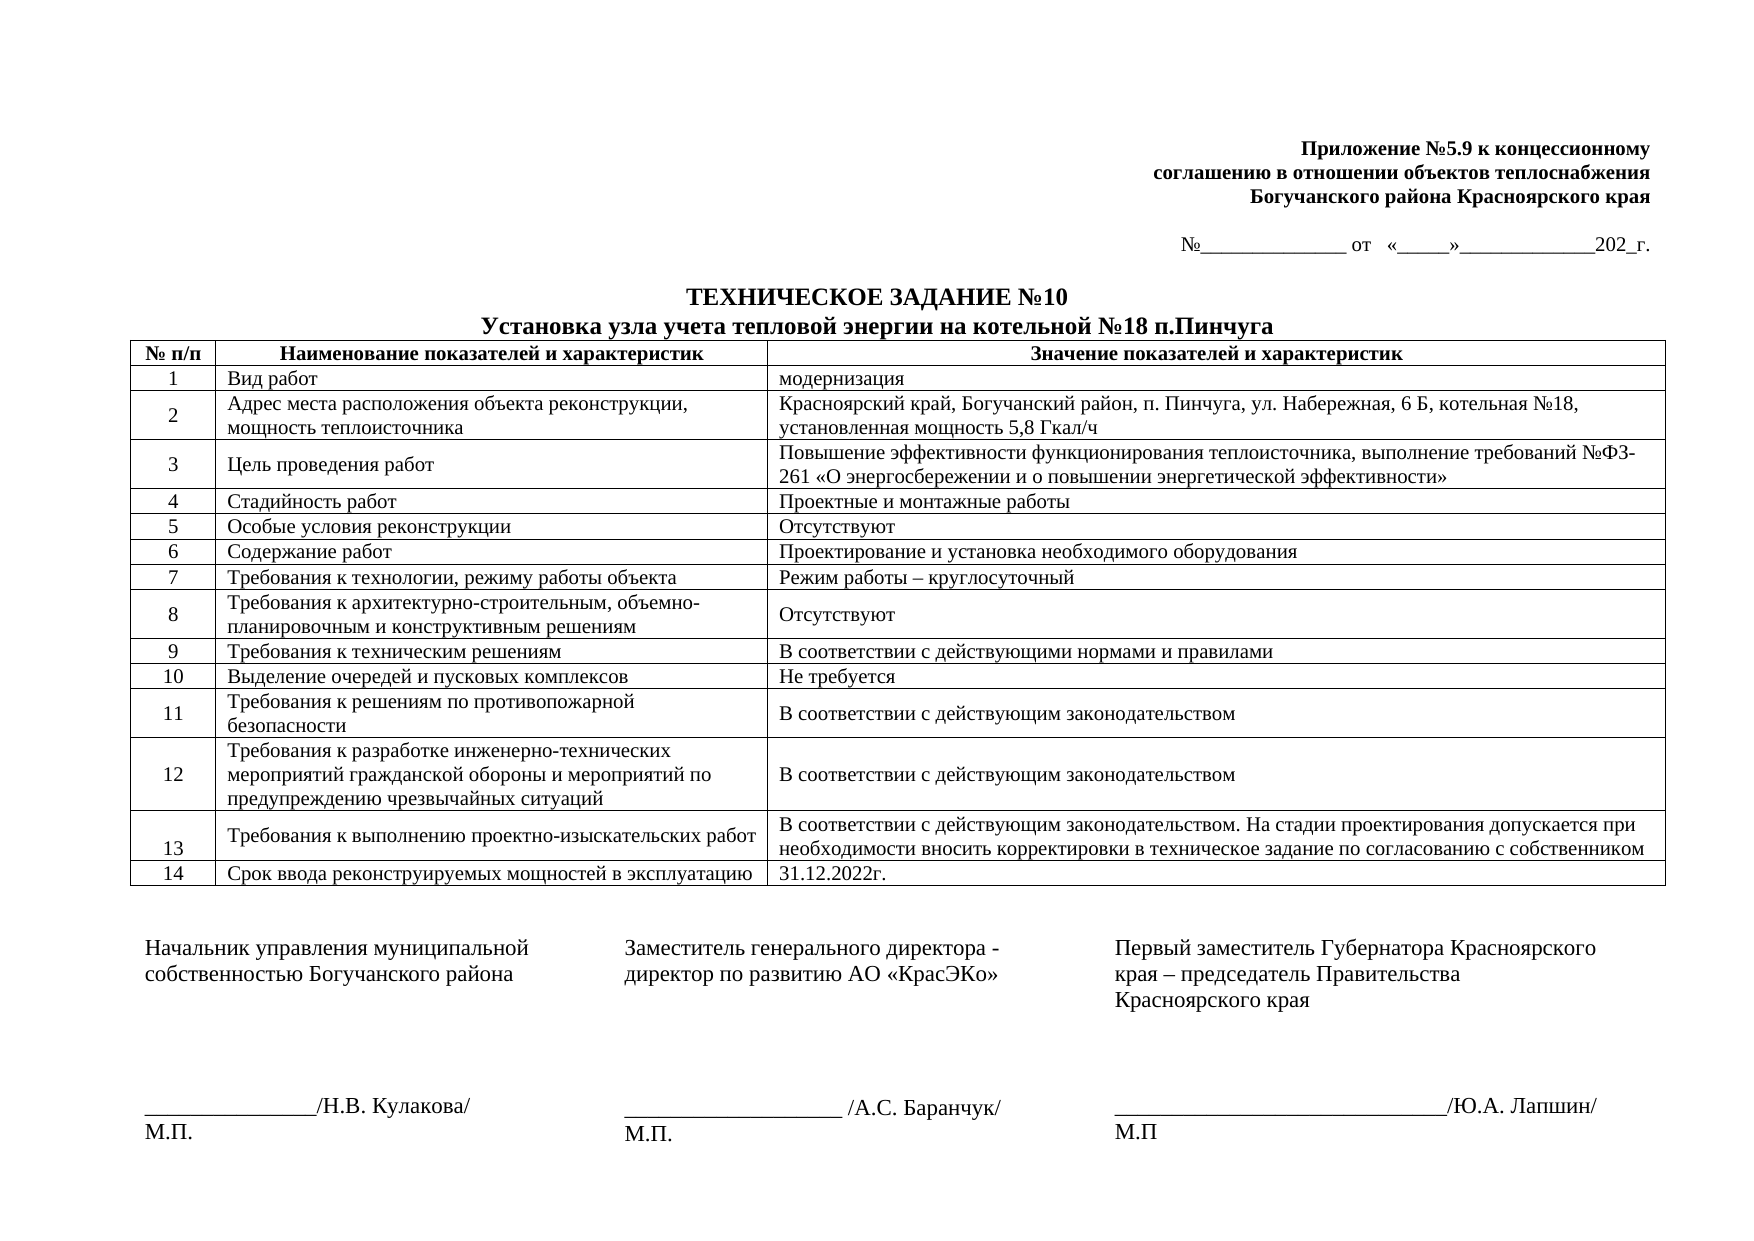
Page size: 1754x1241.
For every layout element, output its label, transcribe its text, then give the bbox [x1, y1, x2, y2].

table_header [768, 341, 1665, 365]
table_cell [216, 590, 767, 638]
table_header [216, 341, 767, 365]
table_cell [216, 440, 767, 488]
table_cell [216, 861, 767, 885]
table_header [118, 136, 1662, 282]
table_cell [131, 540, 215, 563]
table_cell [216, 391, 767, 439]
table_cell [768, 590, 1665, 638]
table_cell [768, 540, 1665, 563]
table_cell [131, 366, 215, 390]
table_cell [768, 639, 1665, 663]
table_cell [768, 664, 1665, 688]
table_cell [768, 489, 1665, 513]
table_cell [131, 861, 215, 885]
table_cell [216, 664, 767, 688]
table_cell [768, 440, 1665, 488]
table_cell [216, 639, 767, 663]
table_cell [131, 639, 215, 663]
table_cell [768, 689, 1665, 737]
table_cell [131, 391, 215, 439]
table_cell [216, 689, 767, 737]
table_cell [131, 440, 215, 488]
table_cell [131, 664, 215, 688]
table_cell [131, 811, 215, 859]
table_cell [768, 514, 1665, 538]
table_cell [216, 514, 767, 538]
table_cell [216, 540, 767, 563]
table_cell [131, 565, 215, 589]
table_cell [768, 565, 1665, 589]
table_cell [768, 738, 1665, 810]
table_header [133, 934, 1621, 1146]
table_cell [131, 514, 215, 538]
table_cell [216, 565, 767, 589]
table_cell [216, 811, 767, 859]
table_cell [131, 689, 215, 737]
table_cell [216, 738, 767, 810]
text Установка узла учета тепловой энергии на котельной №18 п.Пинчуга [118, 311, 1636, 340]
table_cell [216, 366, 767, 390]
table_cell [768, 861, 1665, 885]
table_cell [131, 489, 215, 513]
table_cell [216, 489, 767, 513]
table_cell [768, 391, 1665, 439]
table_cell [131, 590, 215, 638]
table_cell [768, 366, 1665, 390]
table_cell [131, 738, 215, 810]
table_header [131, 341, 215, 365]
text ТЕХНИЧЕСКОЕ ЗАДАНИЕ №10 [118, 282, 1636, 311]
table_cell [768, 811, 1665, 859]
